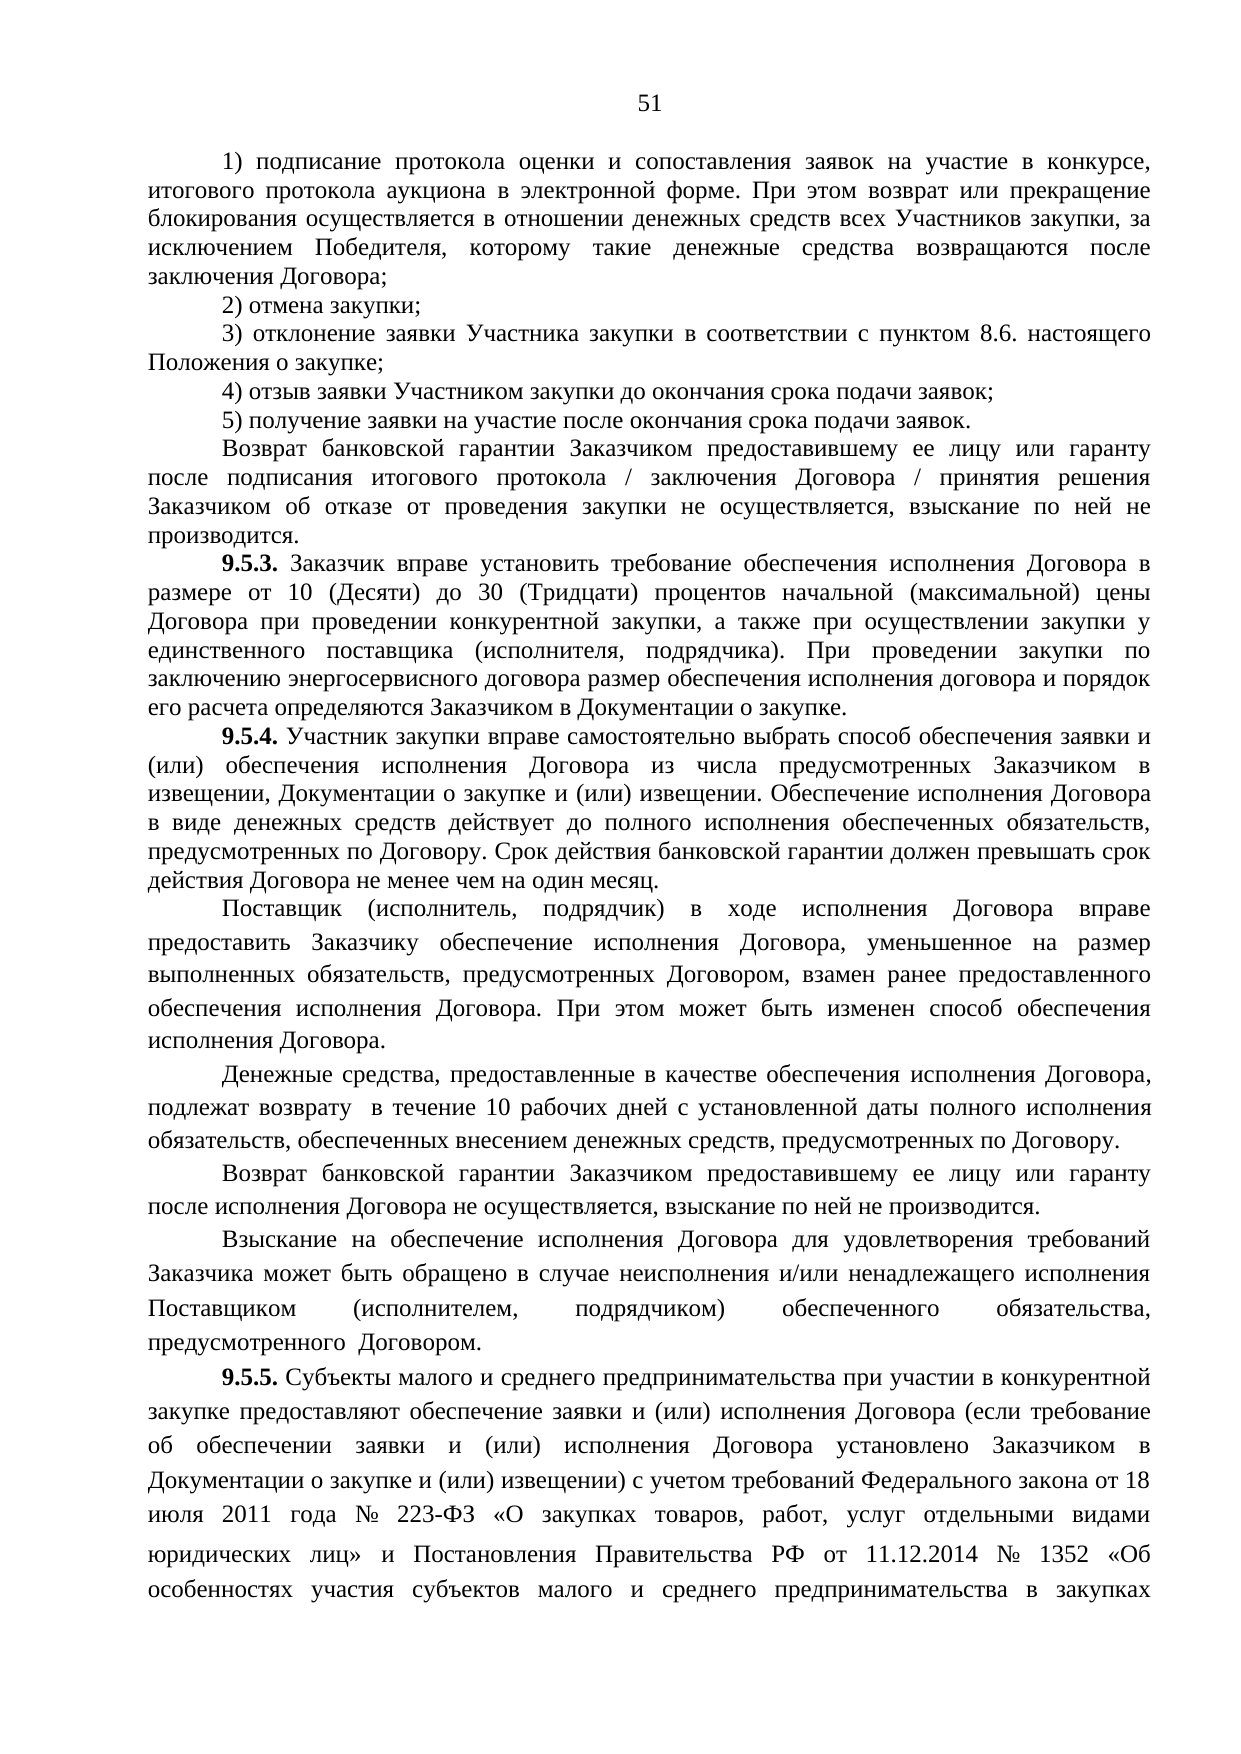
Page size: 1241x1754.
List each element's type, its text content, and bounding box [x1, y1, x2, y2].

text Взыскание на обеспечение исполнения Договора для удовлетворения требований Заказчика может быть обращено в случае неисполнения и/или ненадлежащего исполнения Поставщиком (исполнителем, подрядчиком) обеспеченного обязательства, предусмотренного Договором. [148, 1224, 1152, 1356]
text 9.5.4. Участник закупки вправе самостоятельно выбрать способ обеспечения заявки и (или) обеспечения исполнения Договора из числа предусмотренных Заказчиком в извещении, Документации о закупке и (или) извещении. Обеспечение исполнения Договора в виде денежных средств действует до полного исполнения обеспеченных обязательств, предусмотренных по Договору. Срок действия банковской гарантии должен превышать срок действия Договора не менее чем на один месяц. [148, 721, 1152, 893]
text Возврат банковской гарантии Заказчиком предоставившему ее лицу или гаранту после исполнения Договора не осуществляется, взыскание по ней не производится. [148, 1158, 1152, 1219]
text Поставщик (исполнитель, подрядчик) в ходе исполнения Договора вправе предоставить Заказчику обеспечение исполнения Договора, уменьшенное на размер выполненных обязательств, предусмотренных Договором, взамен ранее предоставленного обеспечения исполнения Договора. При этом может быть изменен способ обеспечения исполнения Договора. [148, 893, 1152, 1054]
text 3) отклонение заявки Участника закупки в соответствии с пунктом 8.6. настоящего Положения о закупке; [148, 318, 1152, 376]
text 5) получение заявки на участие после окончания срока подачи заявок. [148, 405, 1152, 433]
text 2) отмена закупки; [148, 290, 1152, 318]
text 9.5.3. Заказчик вправе установить требование обеспечения исполнения Договора в размере от 10 (Десяти) до 30 (Тридцати) процентов начальной (максимальной) цены Договора при проведении конкурентной закупки, а также при осуществлении закупки у единственного поставщика (исполнителя, подрядчика). При проведении закупки по заключению энергосервисного договора размер обеспечения исполнения договора и порядок его расчета определяются Заказчиком в Документации о закупке. [148, 548, 1152, 721]
text 1) подписание протокола оценки и сопоставления заявок на участие в конкурсе, итогового протокола аукциона в электронной форме. При этом возврат или прекращение блокирования осуществляется в отношении денежных средств всех Участников закупки, за исключением Победителя, которому такие денежные средства возвращаются после заключения Договора; [148, 146, 1152, 290]
text Возврат банковской гарантии Заказчиком предоставившему ее лицу или гаранту после подписания итогового протокола / заключения Договора / принятия решения Заказчиком об отказе от проведения закупки не осуществляется, взыскание по ней не производится. [148, 433, 1152, 548]
text 4) отзыв заявки Участником закупки до окончания срока подачи заявок; [148, 376, 1152, 405]
text Денежные средства, предоставленные в качестве обеспечения исполнения Договора, подлежат возврату в течение 10 рабочих дней с установленной даты полного исполнения обязательств, обеспеченных внесением денежных средств, предусмотренных по Договору. [148, 1059, 1152, 1153]
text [148, 1362, 1152, 1603]
